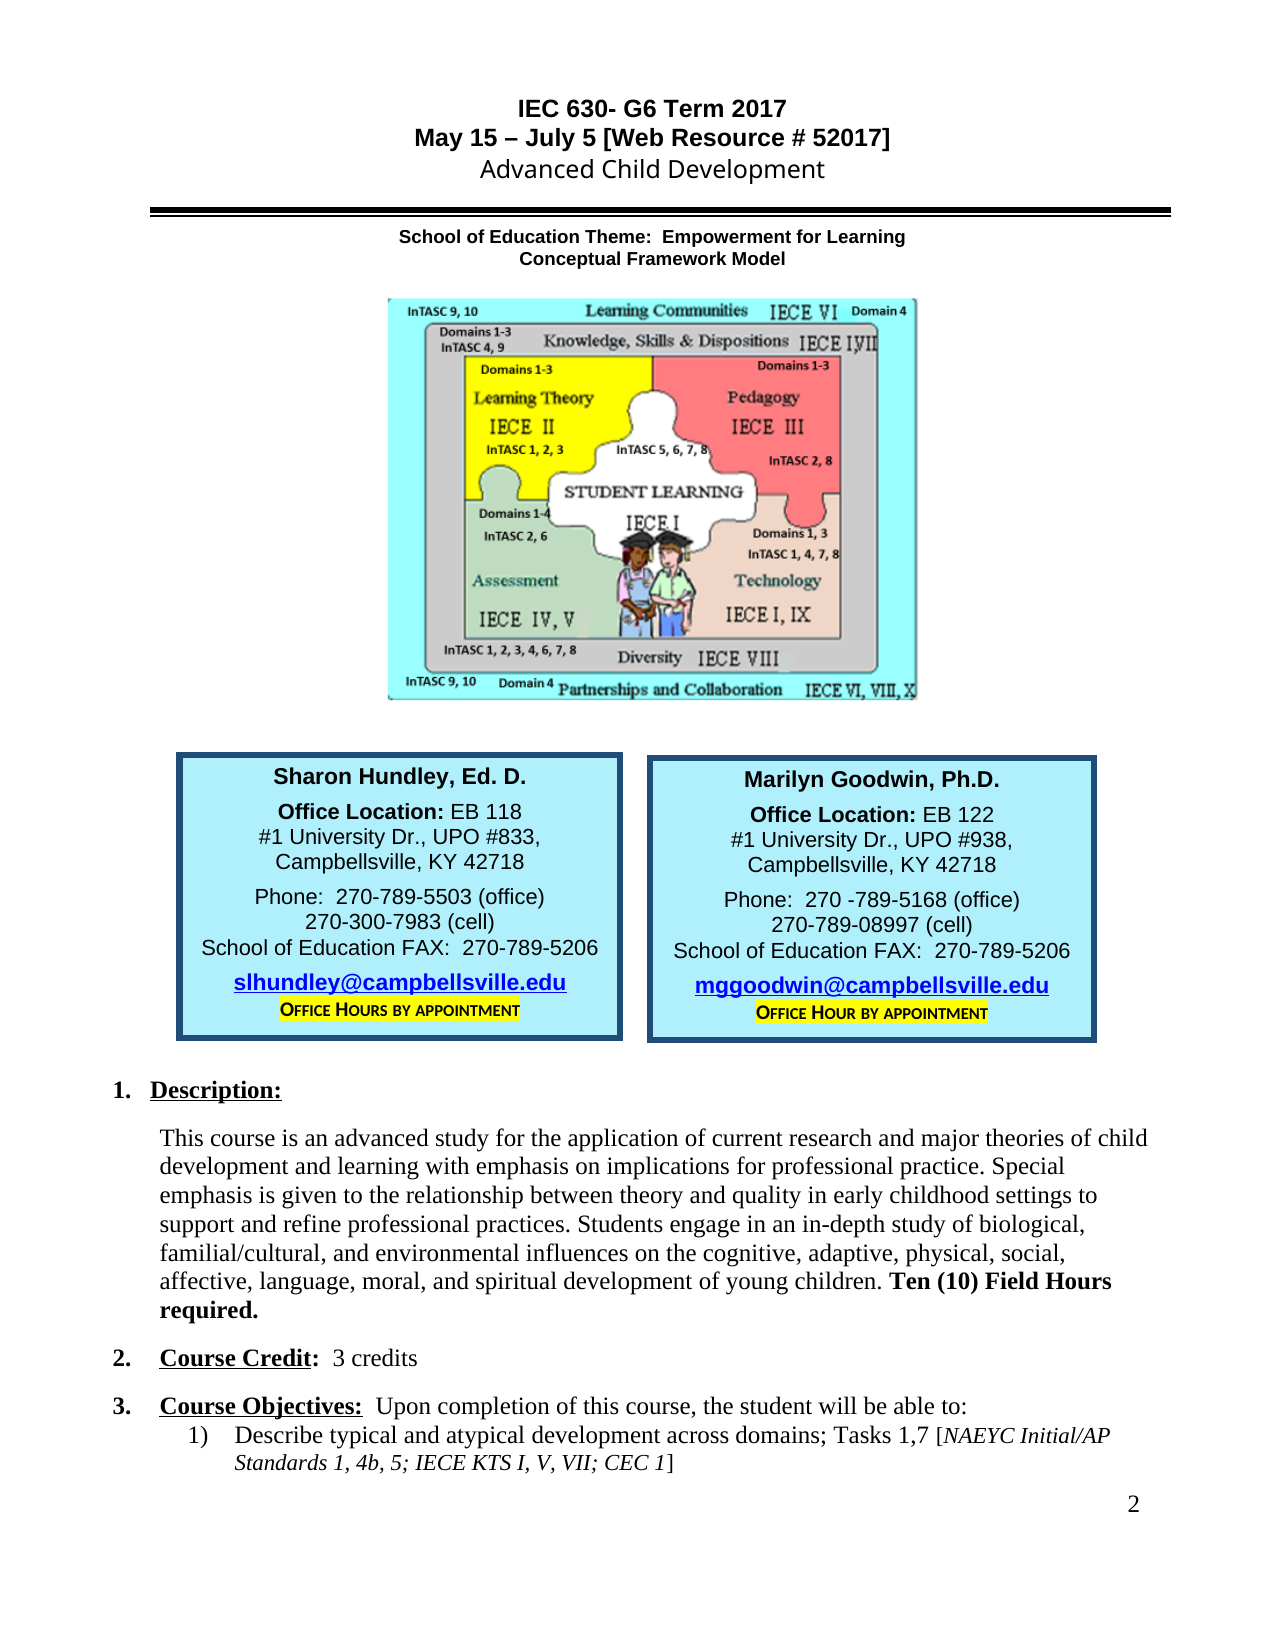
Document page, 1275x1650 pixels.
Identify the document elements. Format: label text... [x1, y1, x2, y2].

title May 15 – July 5 [Web Resource # 52017] [150, 123, 1155, 152]
subtitle Theme: Empowerment for Learning [150, 226, 1155, 248]
subtitle Advanced Child Development [150, 152, 1155, 186]
list Description: [112, 1075, 1155, 1103]
text This course is an advanced study for the application of current research and major theories of child development and learning with emphasis on implications for professional practice. Special emphasis is given to the relationship between theory and quality in early childhood settings to support and refine professional practices. Students engage in an in-depth study of biological, familial/cultural, and environmental influences on the cognitive, adaptive, physical, social, affective, language, moral, and spiritual development of young children. Ten (10) Field Hours required. [159, 1123, 1155, 1324]
list Describe typical and atypical development across domains; Tasks 1,7 [NAEYC Initial/AP Standards 1, 4b, 5; IECE KTS I, V, VII; CEC 1] [187, 1420, 1155, 1475]
subtitle Conceptual Framework Model [150, 248, 1155, 269]
list Course Objectives: Upon completion of this course, the student will be able to: [112, 1391, 1155, 1420]
list Course Credit: 3 credits [112, 1343, 1155, 1372]
picture [374, 288, 931, 706]
title IEC 630- G6 Term 2017 [150, 94, 1155, 123]
